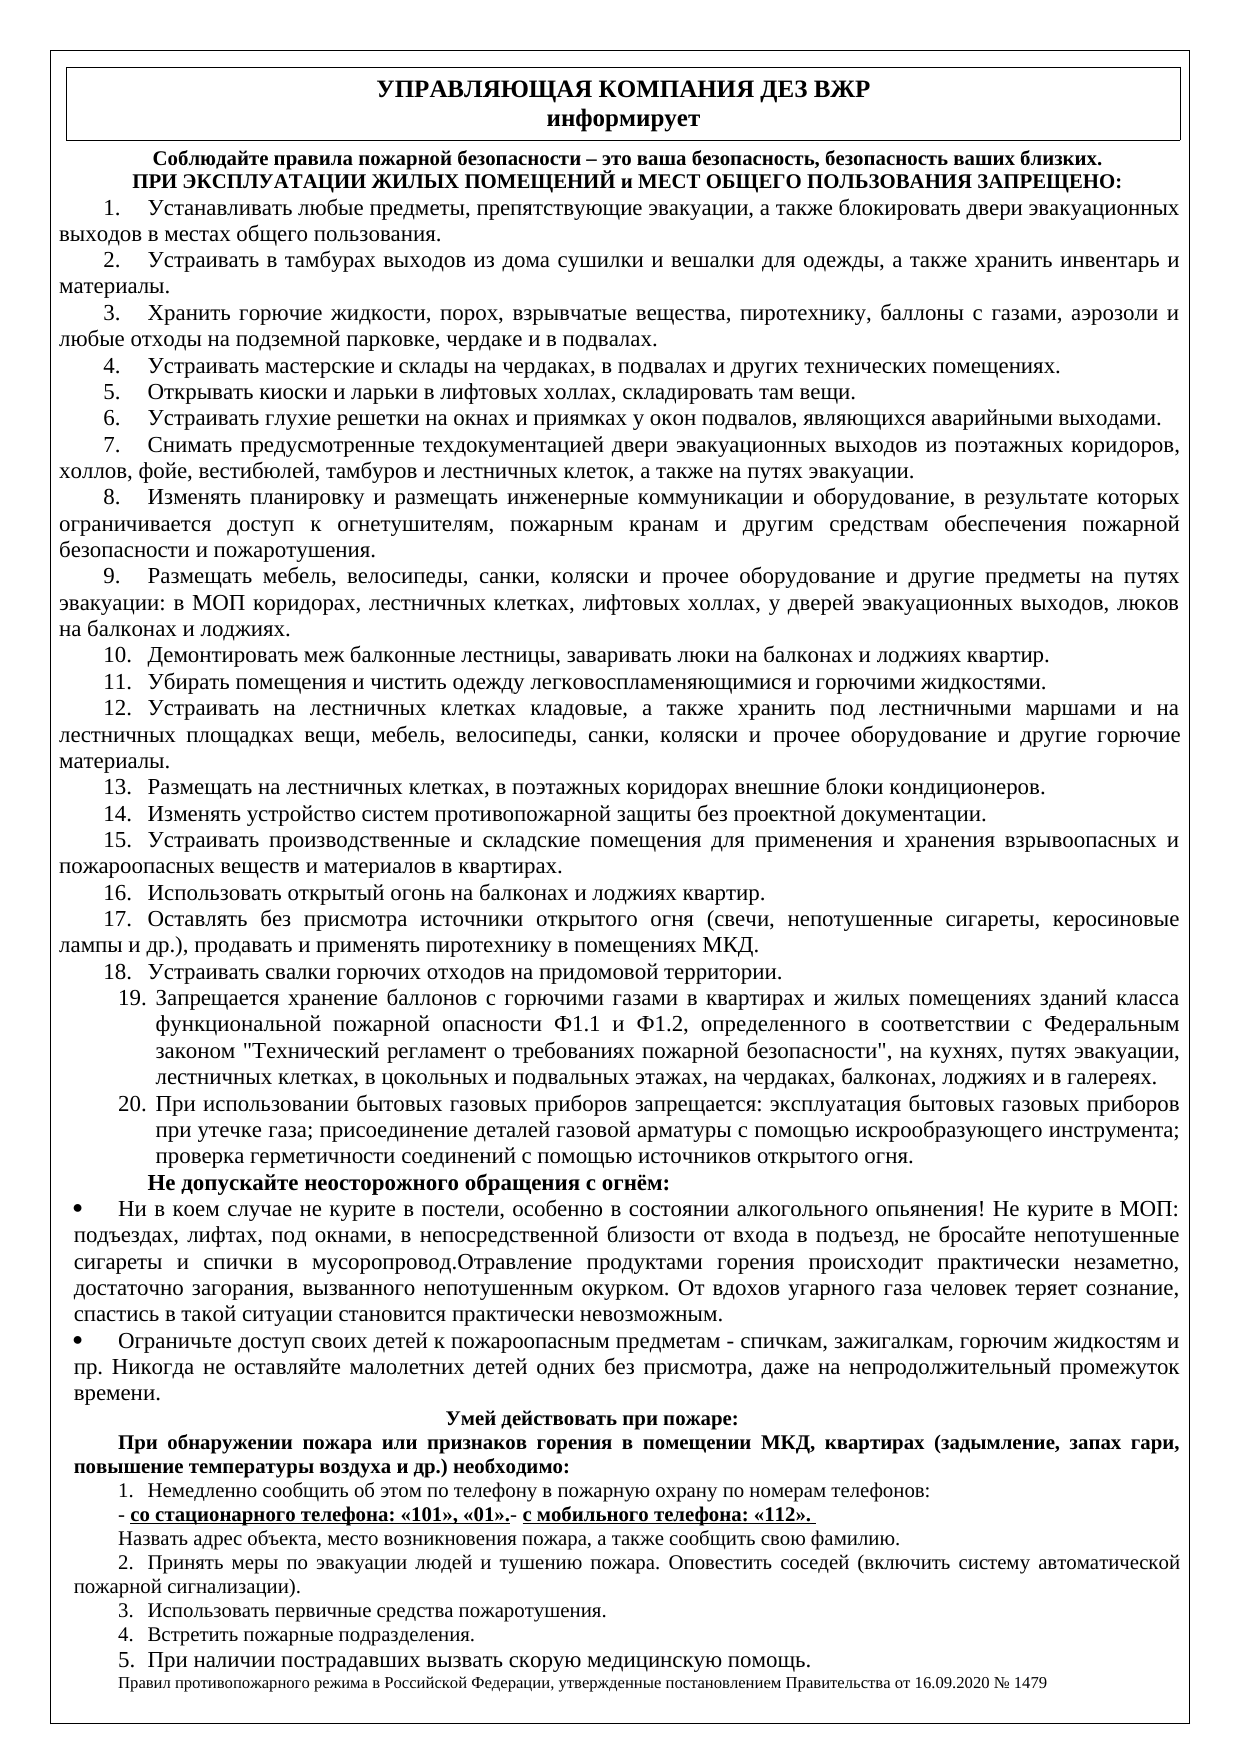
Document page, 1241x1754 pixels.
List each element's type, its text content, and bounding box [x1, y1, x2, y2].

list Изменять планировку и размещать инженерные коммуникации и оборудование, в результате которых ограничивается доступ к огнетушителям, пожарным кранам и другим средствам обеспечения пожарной безопасности и пожаротушения. [59, 483, 1181, 562]
text Не допускайте неосторожного обращения с огнём: [118, 1169, 1181, 1195]
list Демонтировать меж балконные лестницы, заваривать люки на балконах и лоджиях квартир. [59, 642, 1181, 668]
list Размещать на лестничных клетках, в поэтажных коридорах внешние блоки кондиционеров. [59, 773, 1181, 800]
list Встретить пожарные подразделения. [73, 1622, 1181, 1646]
list Устраивать мастерские и склады на чердаках, в подвалах и других технических помещениях. [59, 352, 1181, 378]
list Устраивать на лестничных клетках кладовые, а также хранить под лестничными маршами и на лестничных площадках вещи, мебель, велосипеды, санки, коляски и прочее оборудование и другие горючие материалы. [59, 694, 1181, 773]
list При наличии пострадавших вызвать скорую медицинскую помощь. [73, 1646, 1181, 1673]
list Ни в коем случае не курите в постели, особенно в состоянии алкогольного опьянения! Не курите в МОП: подъездах, лифтах, под окнами, в непосредственной близости от входа в подъезд, не бросайте непотушенные сигареты и спички в мусоропровод.Отравление продуктами горения происходит практически незаметно, достаточно загорания, вызванного непотушенным окурком. От вдохов угарного газа человек теряет сознание, спастись в такой ситуации становится практически невозможным. [73, 1195, 1181, 1327]
list Устраивать глухие решетки на окнах и приямках у окон подвалов, являющихся аварийными выходами. [59, 404, 1181, 431]
list Убирать помещения и чистить одежду легковоспламеняющимися и горючими жидкостями. [59, 668, 1181, 694]
list Ограничьте доступ своих детей к пожароопасным предметам - спичкам, зажигалкам, горючим жидкостям и пр. Никогда не оставляйте малолетних детей одних без присмотра, даже на непродолжительный промежуток времени. [73, 1327, 1181, 1406]
list Устраивать в тамбурах выходов из дома сушилки и вешалки для одежды, а также хранить инвентарь и материалы. [59, 246, 1181, 299]
text Назвать адрес объекта, место возникновения пожара, а также сообщить свою фамилию. [73, 1526, 1181, 1550]
list Использовать открытый огонь на балконах и лоджиях квартир. [59, 879, 1181, 905]
list Оставлять без присмотра источники открытого огня (свечи, непотушенные сигареты, керосиновые лампы и др.), продавать и применять пиротехнику в помещениях МКД. [59, 905, 1181, 958]
list Размещать мебель, велосипеды, санки, коляски и прочее оборудование и другие предметы на путях эвакуации: в МОП коридорах, лестничных клетках, лифтовых холлах, у дверей эвакуационных выходов, люков на балконах и лоджиях. [59, 562, 1181, 642]
list Устраивать производственные и складские помещения для применения и хранения взрывоопасных и пожароопасных веществ и материалов в квартирах. [59, 826, 1181, 879]
list Открывать киоски и ларьки в лифтовых холлах, складировать там вещи. [59, 378, 1181, 404]
list Использовать первичные средства пожаротушения. [73, 1598, 1181, 1622]
list Устанавливать любые предметы, препятствующие эвакуации, а также блокировать двери эвакуационных выходов в местах общего пользования. [59, 193, 1181, 246]
text ПРИ ЭКСПЛУАТАЦИИ ЖИЛЫХ ПОМЕЩЕНИЙ и МЕСТ ОБЩЕГО ПОЛЬЗОВАНИЯ ЗАПРЕЩЕНО: [73, 169, 1181, 193]
list Устраивать свалки горючих отходов на придомовой территории. [59, 958, 1181, 984]
list Хранить горючие жидкости, порох, взрывчатые вещества, пиротехнику, баллоны с газами, аэрозоли и любые отходы на подземной парковке, чердаке и в подвалах. [59, 299, 1181, 352]
list Немедленно сообщить об этом по телефону в пожарную охрану по номерам телефонов: [73, 1478, 1181, 1502]
list При обнаружении пожара или признаков горения в помещении МКД, квартирах (задымление, запах гари, повышение температуры воздуха и др.) необходимо: [73, 1430, 1181, 1478]
text - со стационарного телефона: «101», «01».- с мобильного телефона: «112». [73, 1502, 1181, 1526]
list Принять меры по эвакуации людей и тушению пожара. Оповестить соседей (включить систему автоматической пожарной сигнализации). [73, 1550, 1181, 1598]
list Правил противопожарного режима в Российской Федерации, утвержденные постановлением Правительства от 16.09.2020 № 1479 [118, 1673, 1181, 1692]
list Снимать предусмотренные техдокументацией двери эвакуационных выходов из поэтажных коридоров, холлов, фойе, вестибюлей, тамбуров и лестничных клеток, а также на путях эвакуации. [59, 431, 1181, 483]
list Изменять устройство систем противопожарной защиты без проектной документации. [59, 800, 1181, 826]
list Запрещается хранение баллонов с горючими газами в квартирах и жилых помещениях зданий класса функциональной пожарной опасности Ф1.1 и Ф1.2, определенного в соответствии с Федеральным законом "Технический регламент о требованиях пожарной безопасности", на кухнях, путях эвакуации, лестничных клетках, в цокольных и подвальных этажах, на чердаках, балконах, лоджиях и в галереях. [118, 984, 1181, 1089]
text Умей действовать при пожаре: [177, 1406, 1181, 1430]
text Соблюдайте правила пожарной безопасности – это ваша безопасность, безопасность ваших близких. [73, 145, 1181, 169]
list При использовании бытовых газовых приборов запрещается: эксплуатация бытовых газовых приборов при утечке газа; присоединение деталей газовой арматуры с помощью искрообразующего инструмента; проверка герметичности соединений с помощью источников открытого огня. [118, 1089, 1181, 1169]
